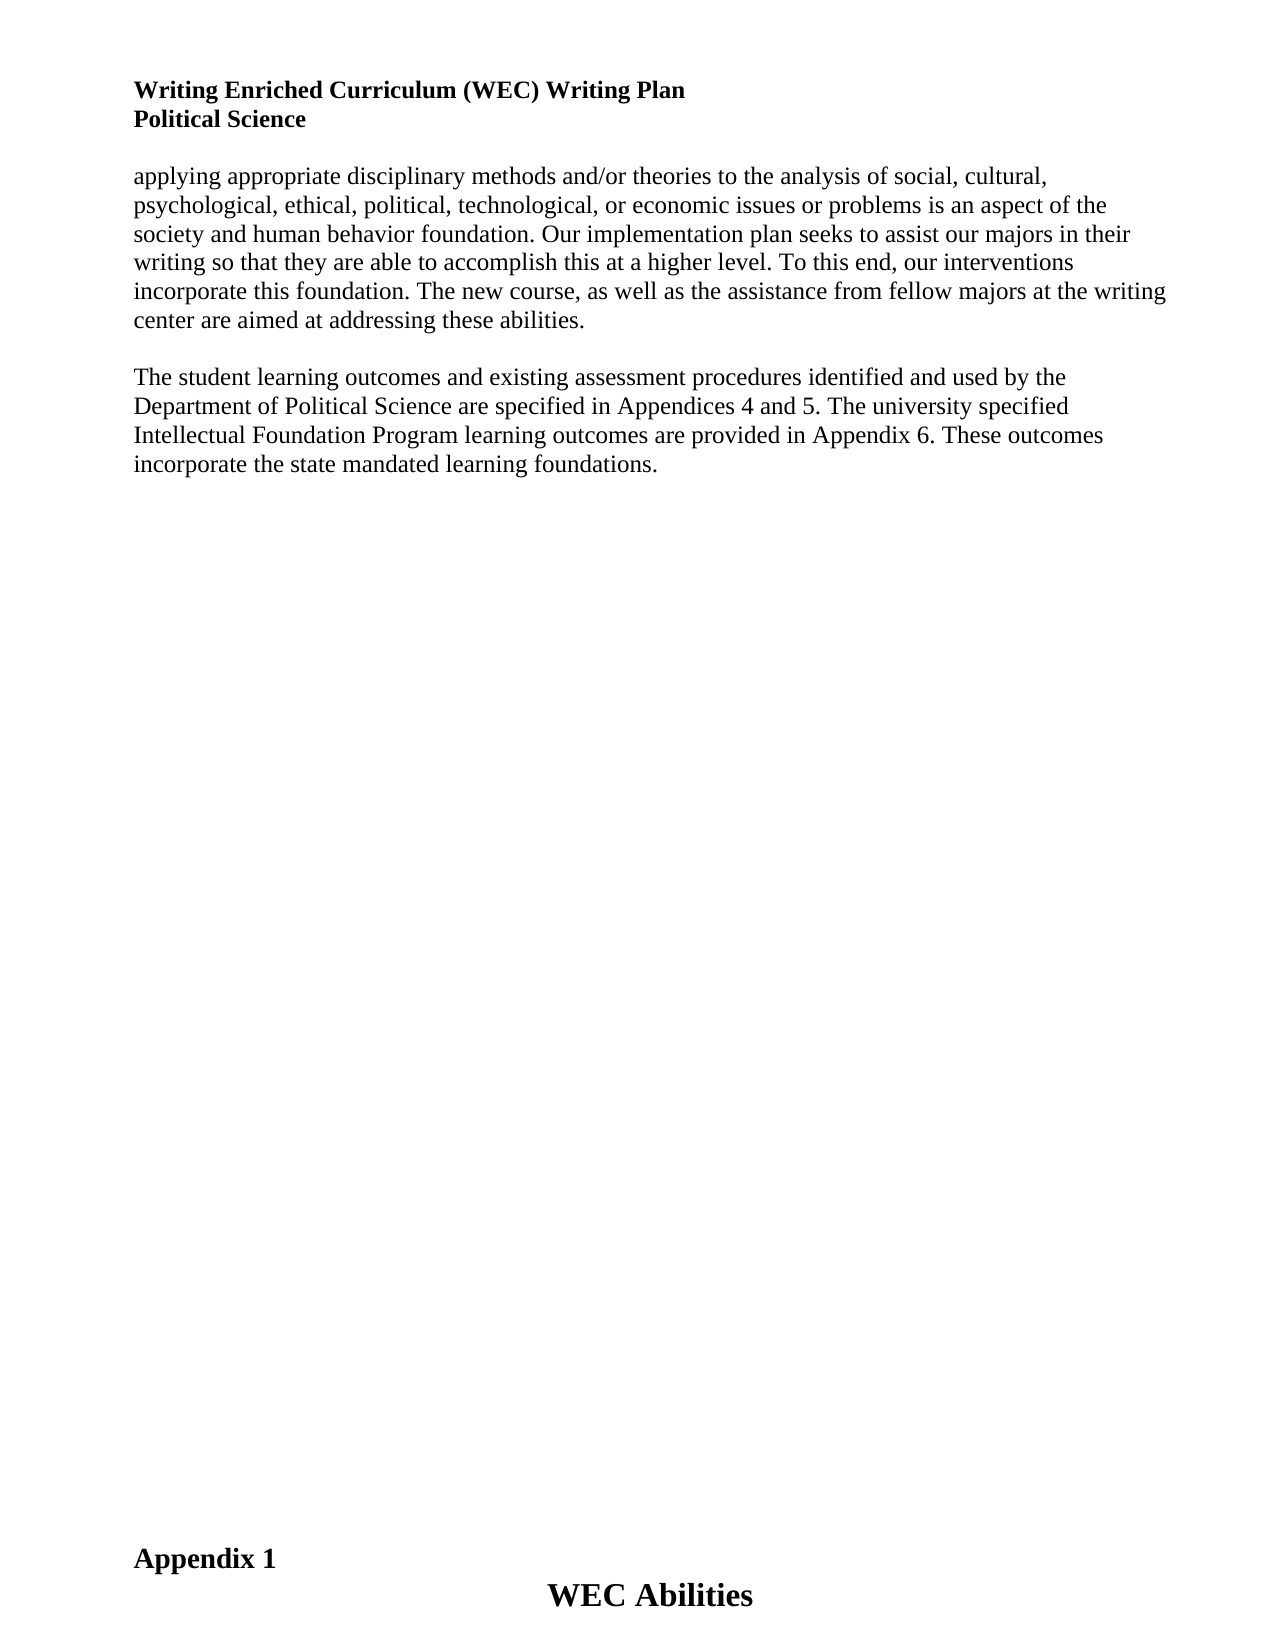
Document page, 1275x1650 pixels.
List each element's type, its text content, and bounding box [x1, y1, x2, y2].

text The student learning outcomes and existing assessment procedures identified and used by the Department of Political Science are specified in Appendices 4 and 5. The university specified Intellectual Foundation Program learning outcomes are provided in Appendix 6. These outcomes incorporate the state mandated learning foundations. [133, 362, 1167, 477]
text WEC Abilities [133, 1575, 1167, 1613]
text Appendix 1 [133, 1541, 1167, 1575]
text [133, 161, 1167, 334]
